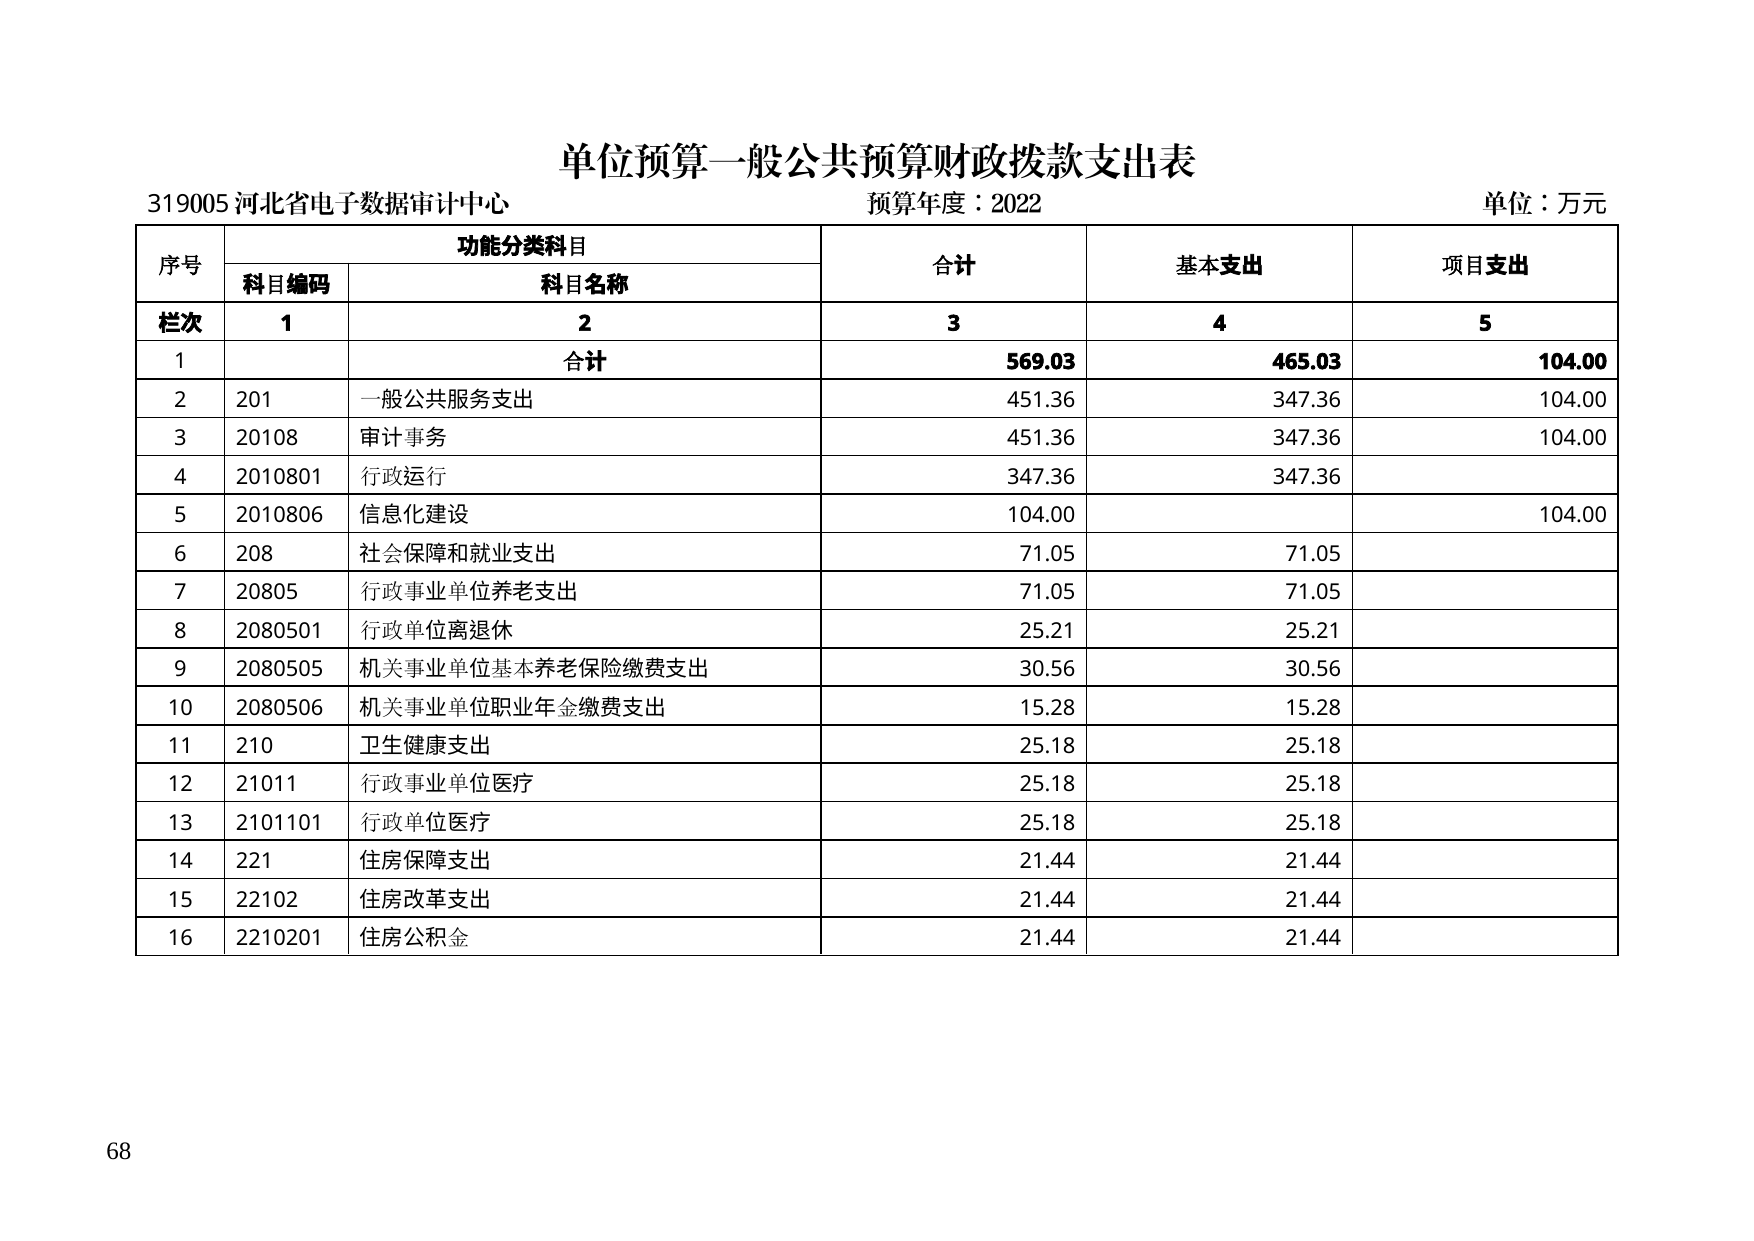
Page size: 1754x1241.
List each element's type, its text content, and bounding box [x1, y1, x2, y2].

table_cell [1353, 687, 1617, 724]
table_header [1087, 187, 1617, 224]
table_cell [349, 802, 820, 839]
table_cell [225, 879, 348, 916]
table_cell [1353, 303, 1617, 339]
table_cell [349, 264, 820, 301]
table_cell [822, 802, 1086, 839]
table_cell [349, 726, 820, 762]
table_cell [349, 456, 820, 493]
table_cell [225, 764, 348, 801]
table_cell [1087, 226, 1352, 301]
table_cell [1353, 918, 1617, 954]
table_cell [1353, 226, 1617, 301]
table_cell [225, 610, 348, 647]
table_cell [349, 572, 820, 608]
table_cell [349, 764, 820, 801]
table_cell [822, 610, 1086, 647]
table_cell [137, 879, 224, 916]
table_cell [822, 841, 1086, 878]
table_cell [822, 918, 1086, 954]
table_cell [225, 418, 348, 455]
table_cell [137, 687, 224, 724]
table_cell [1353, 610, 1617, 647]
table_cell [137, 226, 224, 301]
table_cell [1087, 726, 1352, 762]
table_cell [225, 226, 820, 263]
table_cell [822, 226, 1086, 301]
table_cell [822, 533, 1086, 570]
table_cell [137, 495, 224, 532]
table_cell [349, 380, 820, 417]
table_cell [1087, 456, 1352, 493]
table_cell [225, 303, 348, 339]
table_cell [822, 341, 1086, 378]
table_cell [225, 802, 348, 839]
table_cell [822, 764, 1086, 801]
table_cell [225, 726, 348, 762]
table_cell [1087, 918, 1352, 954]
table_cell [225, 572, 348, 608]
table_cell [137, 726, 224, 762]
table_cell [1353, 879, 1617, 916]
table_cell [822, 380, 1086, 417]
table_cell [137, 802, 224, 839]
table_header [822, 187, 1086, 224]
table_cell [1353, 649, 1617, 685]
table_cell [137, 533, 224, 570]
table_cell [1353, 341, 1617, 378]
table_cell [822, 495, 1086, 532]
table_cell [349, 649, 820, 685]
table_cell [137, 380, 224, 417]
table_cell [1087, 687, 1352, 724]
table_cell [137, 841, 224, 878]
text 单位预算一般公共预算财政拨款支出表 [106, 142, 1648, 186]
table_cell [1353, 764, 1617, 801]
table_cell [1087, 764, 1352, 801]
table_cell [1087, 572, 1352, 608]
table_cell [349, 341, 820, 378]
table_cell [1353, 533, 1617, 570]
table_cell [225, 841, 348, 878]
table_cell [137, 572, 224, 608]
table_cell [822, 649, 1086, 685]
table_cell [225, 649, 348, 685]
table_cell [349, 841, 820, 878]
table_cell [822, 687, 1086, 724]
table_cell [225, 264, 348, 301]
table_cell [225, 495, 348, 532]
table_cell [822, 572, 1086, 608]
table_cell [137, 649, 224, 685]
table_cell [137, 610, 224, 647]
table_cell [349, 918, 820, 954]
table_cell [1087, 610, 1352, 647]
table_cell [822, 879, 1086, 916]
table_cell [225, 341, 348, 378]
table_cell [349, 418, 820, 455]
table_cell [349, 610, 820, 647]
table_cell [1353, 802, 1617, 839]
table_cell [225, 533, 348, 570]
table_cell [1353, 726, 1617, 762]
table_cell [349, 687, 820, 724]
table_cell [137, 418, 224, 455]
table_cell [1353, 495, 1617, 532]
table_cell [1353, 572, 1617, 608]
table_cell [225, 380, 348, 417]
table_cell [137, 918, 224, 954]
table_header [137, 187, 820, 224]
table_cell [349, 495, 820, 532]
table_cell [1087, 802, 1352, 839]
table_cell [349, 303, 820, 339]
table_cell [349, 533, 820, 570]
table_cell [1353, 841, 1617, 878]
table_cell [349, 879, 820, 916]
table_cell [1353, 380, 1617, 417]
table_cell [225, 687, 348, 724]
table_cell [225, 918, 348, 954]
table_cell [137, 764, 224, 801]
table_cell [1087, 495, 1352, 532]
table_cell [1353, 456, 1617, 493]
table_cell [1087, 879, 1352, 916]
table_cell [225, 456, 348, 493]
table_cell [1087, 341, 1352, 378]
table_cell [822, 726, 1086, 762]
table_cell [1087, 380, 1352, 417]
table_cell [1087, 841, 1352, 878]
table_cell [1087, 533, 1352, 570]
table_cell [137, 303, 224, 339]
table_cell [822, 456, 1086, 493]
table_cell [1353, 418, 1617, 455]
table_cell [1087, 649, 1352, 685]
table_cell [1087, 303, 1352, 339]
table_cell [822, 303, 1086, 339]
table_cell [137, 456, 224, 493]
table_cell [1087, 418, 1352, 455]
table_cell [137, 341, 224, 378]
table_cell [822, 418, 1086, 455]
